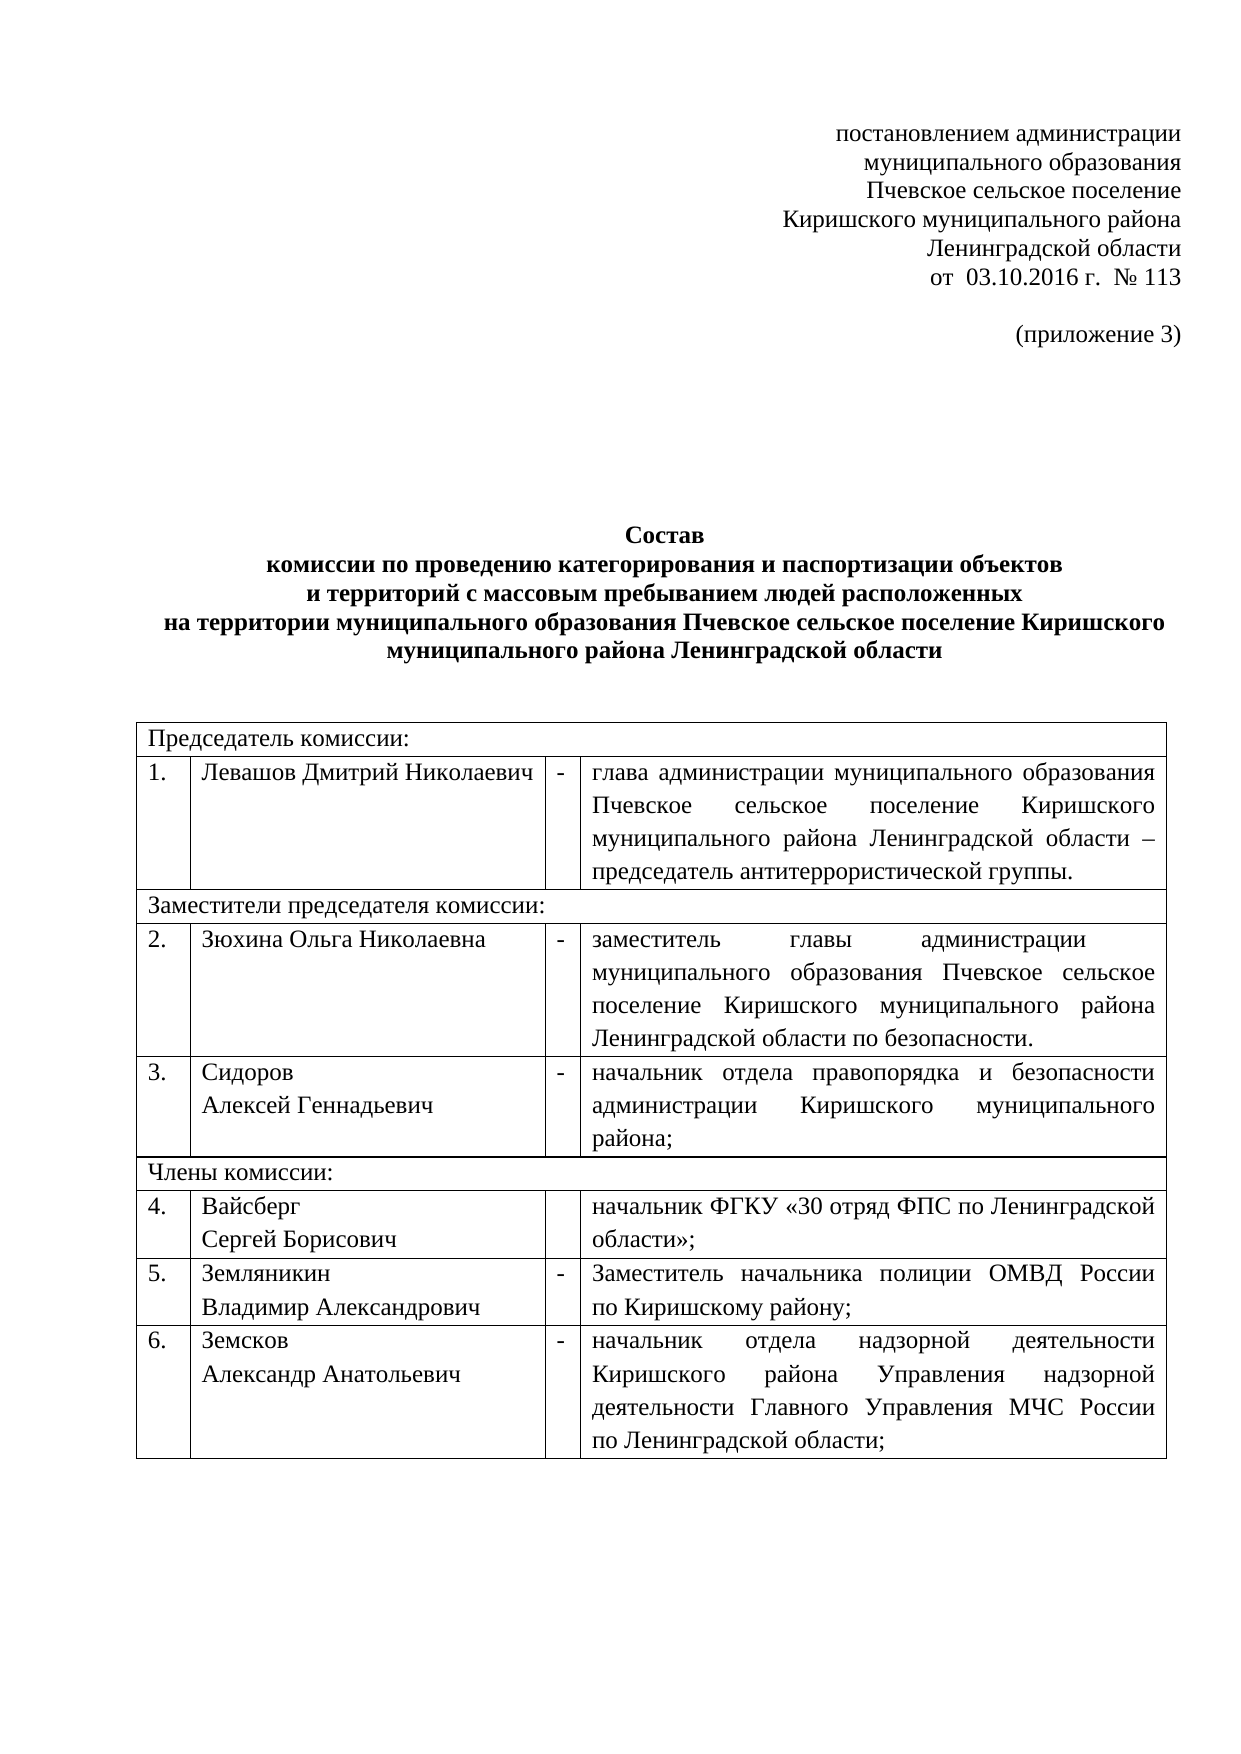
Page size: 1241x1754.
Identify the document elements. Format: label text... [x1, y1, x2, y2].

table_cell 1. [137, 757, 190, 889]
table_cell Левашов Дмитрий Николаевич [191, 757, 545, 889]
table_cell Заместители председателя комиссии: [137, 890, 1166, 923]
table_cell Заместитель начальника полиции ОМВД России по Киришскому району; [581, 1259, 1166, 1324]
table_cell Члены комиссии: [137, 1158, 1166, 1190]
table_cell начальник отдела правопорядка и безопасности администрации Киришского муниципального района; [581, 1057, 1166, 1156]
table_cell - [546, 1057, 580, 1156]
text постановлением администрации [148, 118, 1181, 147]
text Пчевское сельское поселение [148, 176, 1181, 204]
table_cell [546, 1191, 580, 1257]
table_cell - [546, 1326, 580, 1458]
table_cell - [546, 757, 580, 889]
table_cell заместитель главы администрации муниципального образования Пчевское сельское поселение Киришского муниципального района Ленинградской области по безопасности. [581, 924, 1166, 1056]
text на территории муниципального образования Пчевское сельское поселение Киришского муниципального района Ленинградской области [148, 607, 1181, 664]
text муниципального образования [148, 147, 1181, 176]
table_cell 2. [137, 924, 190, 1056]
table_cell 4. [137, 1191, 190, 1257]
table_cell Сидоров Алексей Геннадьевич [191, 1057, 545, 1156]
table_cell Зюхина Ольга Николаевна [191, 924, 545, 1056]
table_cell Земляникин Владимир Александрович [191, 1259, 545, 1324]
text Ленинградской области [148, 233, 1181, 262]
text Состав [148, 521, 1181, 549]
table_header Председатель комиссии: [137, 723, 1166, 756]
table_cell - [546, 924, 580, 1056]
table_cell 5. [137, 1259, 190, 1324]
text комиссии по проведению категорирования и паспортизации объектов [148, 549, 1181, 578]
table_cell начальник ФГКУ «30 отряд ФПС по Ленинградской области»; [581, 1191, 1166, 1257]
table_cell Земсков Александр Анатольевич [191, 1326, 545, 1458]
table_cell Вайсберг Сергей Борисович [191, 1191, 545, 1257]
text (приложение 3) [148, 319, 1181, 348]
table_cell - [546, 1259, 580, 1324]
text и территорий с массовым пребыванием людей расположенных [148, 578, 1181, 607]
table_cell 3. [137, 1057, 190, 1156]
table_cell 6. [137, 1326, 190, 1458]
text от 03.10.2016 г. № 113 [148, 262, 1181, 291]
table_cell начальник отдела надзорной деятельности Киришского района Управления надзорной деятельности Главного Управления МЧС России по Ленинградской области; [581, 1326, 1166, 1458]
text Киришского муниципального района [148, 204, 1181, 233]
table_cell глава администрации муниципального образования Пчевское сельское поселение Киришского муниципального района Ленинградской области – председатель антитеррористической группы. [581, 757, 1166, 889]
